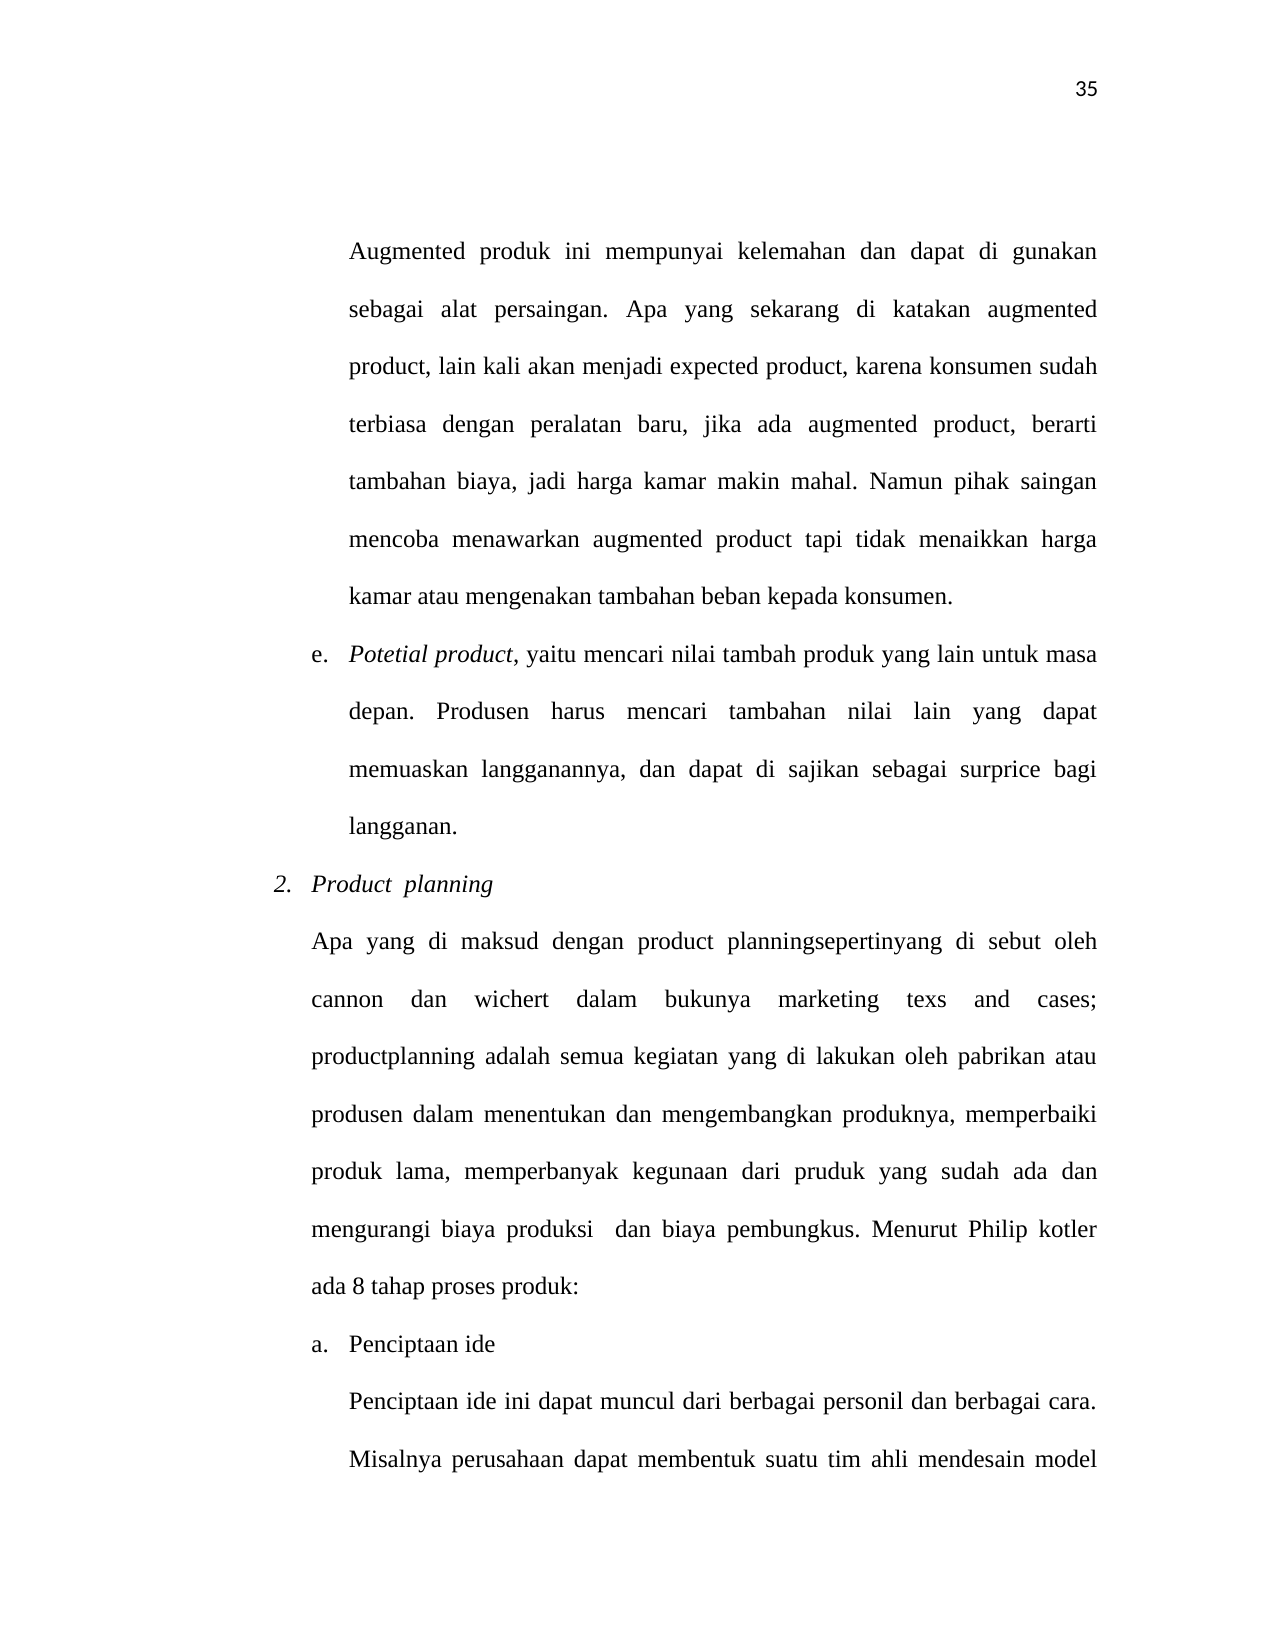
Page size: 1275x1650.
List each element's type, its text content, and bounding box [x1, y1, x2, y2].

list Product planning [274, 869, 1098, 897]
list Potetial product, yaitu mencari nilai tambah produk yang lain untuk masa depan. Produsen harus mencari tambahan nilai lain yang dapat memuaskan langganannya, dan dapat di sajikan sebagai surprice bagi langganan. [311, 639, 1098, 840]
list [349, 1386, 1098, 1472]
list Penciptaan ide [311, 1329, 1098, 1357]
list Apa yang di maksud dengan product planningsepertinyang di sebut oleh cannon dan wichert dalam bukunya marketing texs and cases; productplanning adalah semua kegiatan yang di lakukan oleh pabrikan atau produsen dalam menentukan dan mengembangkan produknya, memperbaiki produk lama, memperbanyak kegunaan dari pruduk yang sudah ada dan mengurangi biaya produksi dan biaya pembungkus. Menurut Philip kotler ada 8 tahap proses produk: [311, 926, 1098, 1300]
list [311, 236, 1098, 610]
